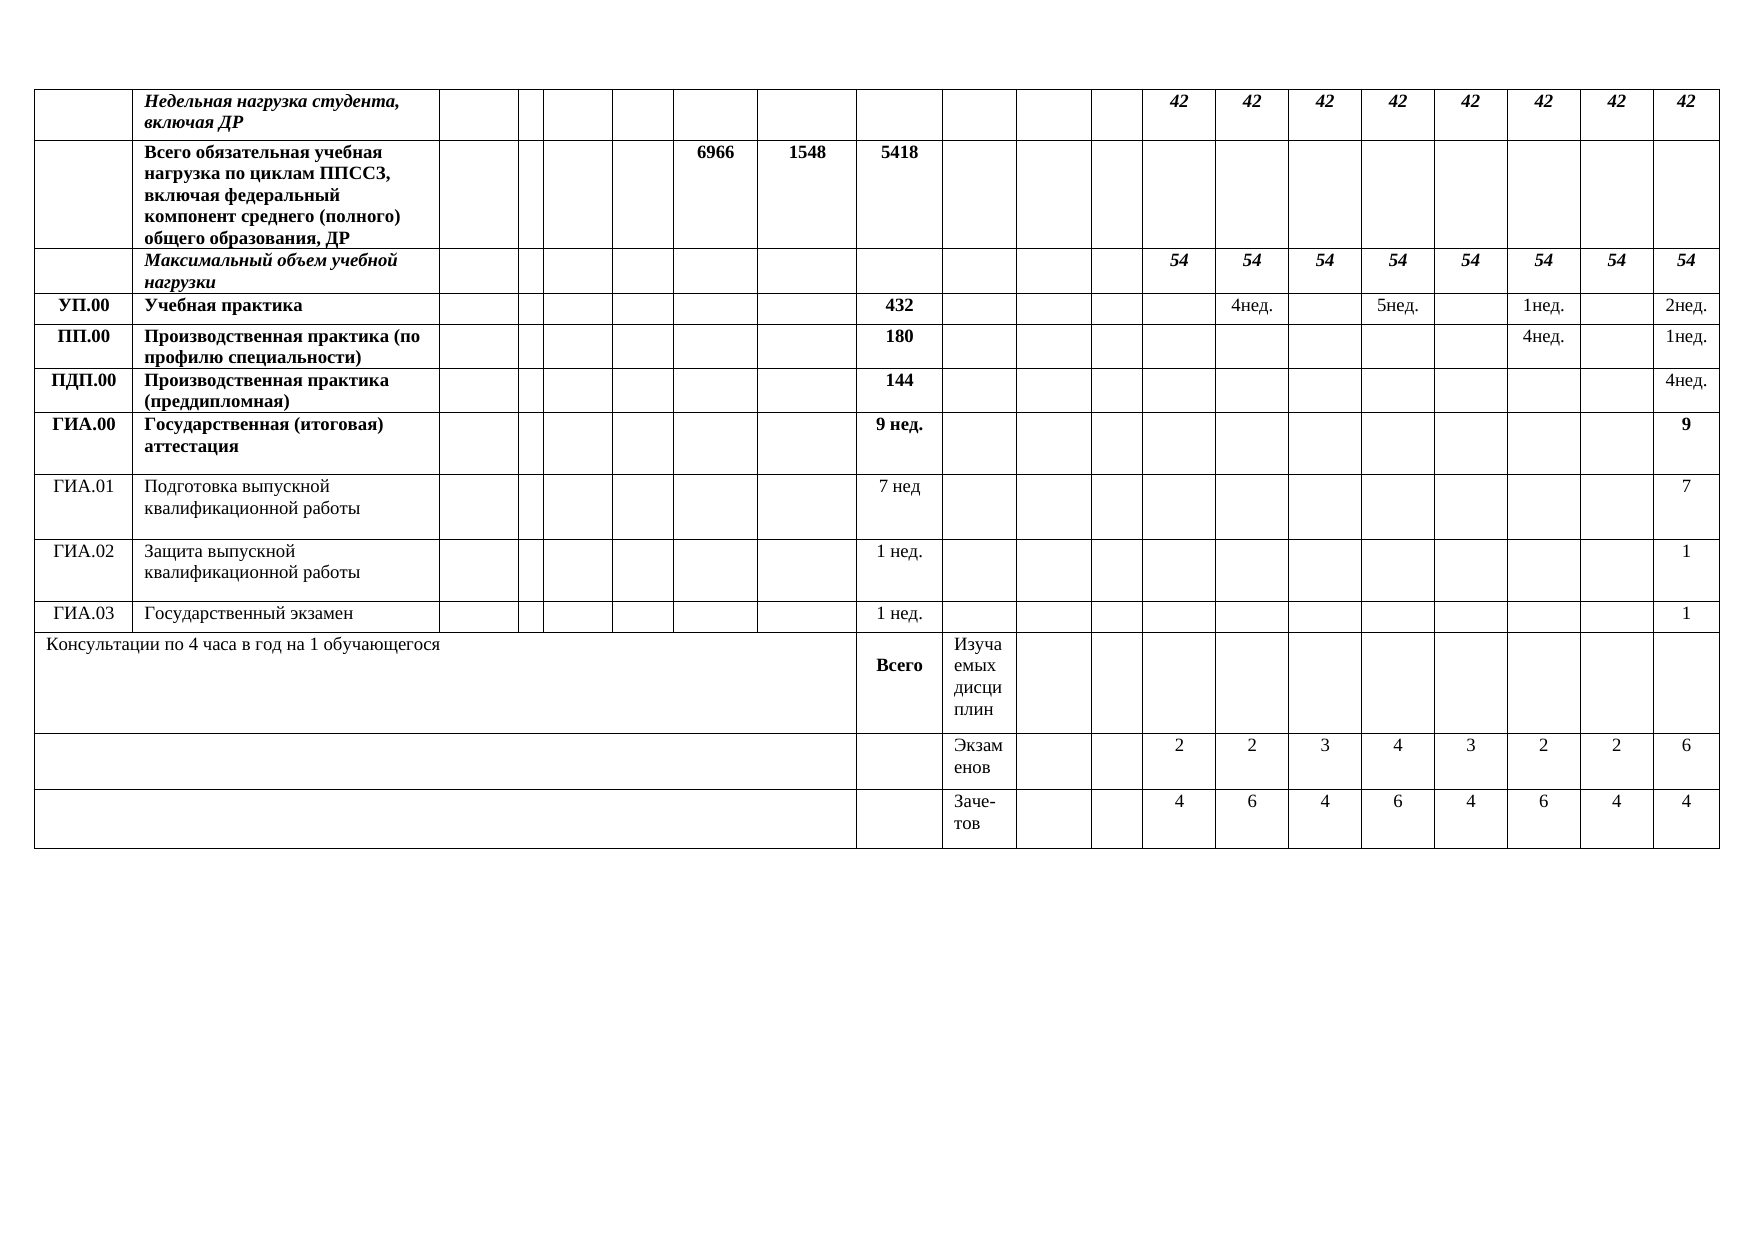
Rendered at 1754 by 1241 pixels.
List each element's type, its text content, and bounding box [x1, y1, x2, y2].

table_cell Подготовка выпускной квалификационной работы [133, 475, 439, 538]
table_cell [1216, 540, 1288, 601]
table_cell [1017, 734, 1091, 789]
table_cell [1092, 249, 1142, 292]
table_cell [674, 90, 757, 139]
table_cell [943, 141, 1016, 248]
table_cell 6 [1362, 790, 1434, 847]
table_cell [440, 90, 518, 139]
table_cell [1581, 294, 1653, 324]
table_cell [1581, 602, 1653, 632]
table_cell [1092, 413, 1142, 474]
table_cell 42 [1435, 90, 1507, 139]
table_cell 432 [857, 294, 942, 324]
table_cell 7 [1654, 475, 1719, 538]
table_cell [1435, 325, 1507, 368]
table_cell [35, 734, 856, 789]
table_cell [857, 90, 942, 139]
table_cell 2 [1508, 734, 1580, 789]
table_cell 6 [1216, 790, 1288, 847]
table_cell [1092, 734, 1142, 789]
table_cell [1654, 141, 1719, 248]
table_cell [613, 413, 673, 474]
table_cell [1092, 602, 1142, 632]
table_cell [544, 141, 612, 248]
table_cell [519, 325, 543, 368]
table_cell [1362, 141, 1434, 248]
table_cell [1216, 602, 1288, 632]
table_cell 54 [1654, 249, 1719, 292]
table_cell [1143, 325, 1215, 368]
table_cell ГИА.03 [35, 602, 132, 632]
table_cell [1581, 633, 1653, 733]
table_cell 6 [1654, 734, 1719, 789]
table_cell [758, 325, 856, 368]
table_cell [1435, 141, 1507, 248]
table_cell [613, 325, 673, 368]
table_cell [1143, 369, 1215, 412]
table_cell 4 [1289, 790, 1361, 847]
table_cell [943, 413, 1016, 474]
table_cell 4нед. [1654, 369, 1719, 412]
table_cell [519, 413, 543, 474]
table_cell [519, 141, 543, 248]
table_cell [613, 602, 673, 632]
table_cell 1 [1654, 540, 1719, 601]
table_cell [1092, 294, 1142, 324]
table_cell [1017, 790, 1091, 847]
table_cell [1143, 413, 1215, 474]
table_cell 54 [1362, 249, 1434, 292]
table_cell [544, 325, 612, 368]
table_cell [1581, 325, 1653, 368]
table_cell [440, 475, 518, 538]
table_cell 2 [1143, 734, 1215, 789]
table_cell [440, 141, 518, 248]
table_cell [1017, 249, 1091, 292]
table_cell [1092, 369, 1142, 412]
table_cell 180 [857, 325, 942, 368]
table_cell [1435, 475, 1507, 538]
table_cell [544, 413, 612, 474]
table_cell [440, 540, 518, 601]
table_cell [1508, 369, 1580, 412]
table_cell [1092, 633, 1142, 733]
table_cell 54 [1581, 249, 1653, 292]
table_cell 54 [1435, 249, 1507, 292]
table_cell 1 [1654, 602, 1719, 632]
table_cell [544, 90, 612, 139]
table_cell [758, 540, 856, 601]
table_cell [1362, 413, 1434, 474]
table_cell [674, 602, 757, 632]
table_cell [758, 90, 856, 139]
table_cell [1143, 540, 1215, 601]
table_cell 42 [1508, 90, 1580, 139]
table_cell 4 [1435, 790, 1507, 847]
table_cell [943, 294, 1016, 324]
table_cell Производственная практика (по профилю специальности) [133, 325, 439, 368]
table_cell [1435, 369, 1507, 412]
table_cell Государственная (итоговая) аттестация [133, 413, 439, 474]
table_cell [1581, 141, 1653, 248]
table_cell [1435, 413, 1507, 474]
table_cell [674, 294, 757, 324]
table_cell [758, 294, 856, 324]
table_cell [544, 540, 612, 601]
table_cell 5418 [857, 141, 942, 248]
table_cell 9 нед. [857, 413, 942, 474]
table_cell 4нед. [1508, 325, 1580, 368]
table_cell 1 нед. [857, 540, 942, 601]
table_cell Максимальный объем учебной нагрузки [133, 249, 439, 292]
table_cell [519, 249, 543, 292]
table_cell Консультации по 4 часа в год на 1 обучающегося [35, 633, 856, 733]
table_cell [1435, 633, 1507, 733]
table_cell [613, 475, 673, 538]
table_cell [1216, 633, 1288, 733]
table_cell [857, 790, 942, 847]
table_cell [943, 369, 1016, 412]
table_cell [1216, 475, 1288, 538]
table_cell Защита выпускной квалификационной работы [133, 540, 439, 601]
table_cell 1нед. [1654, 325, 1719, 368]
table_cell [1362, 540, 1434, 601]
table_cell [674, 249, 757, 292]
table_cell [1017, 90, 1091, 139]
table_cell [758, 413, 856, 474]
table_cell [1092, 540, 1142, 601]
table_cell [943, 249, 1016, 292]
table_cell [1017, 413, 1091, 474]
table_cell [1362, 602, 1434, 632]
table_cell [1435, 540, 1507, 601]
table_cell [440, 369, 518, 412]
table_cell [758, 602, 856, 632]
table_cell [1092, 790, 1142, 847]
table_cell 1нед. [1508, 294, 1580, 324]
table_cell 1 нед. [857, 602, 942, 632]
table_cell УП.00 [35, 294, 132, 324]
table_cell [1143, 633, 1215, 733]
table_cell 42 [1581, 90, 1653, 139]
table_cell [1216, 325, 1288, 368]
table_cell Заче-тов [943, 790, 1016, 847]
table_cell [943, 540, 1016, 601]
table_cell [674, 369, 757, 412]
table_cell [35, 141, 132, 248]
table_cell 4 [1143, 790, 1215, 847]
table_cell [857, 249, 942, 292]
table_cell 42 [1289, 90, 1361, 139]
table_cell [544, 602, 612, 632]
table_cell [1092, 475, 1142, 538]
table_cell [35, 249, 132, 292]
table_cell 4 [1362, 734, 1434, 789]
table_cell [674, 413, 757, 474]
table_cell [1017, 540, 1091, 601]
table_cell [1435, 294, 1507, 324]
table_cell 54 [1289, 249, 1361, 292]
table_cell [544, 249, 612, 292]
table_cell [1017, 325, 1091, 368]
table_cell [1435, 602, 1507, 632]
table_cell 54 [1508, 249, 1580, 292]
table_cell Учебная практика [133, 294, 439, 324]
table_cell 9 [1654, 413, 1719, 474]
table_cell [519, 294, 543, 324]
table_cell ГИА.00 [35, 413, 132, 474]
table_cell [1654, 633, 1719, 733]
table_cell [758, 249, 856, 292]
table_cell [544, 294, 612, 324]
table_cell ГИА.02 [35, 540, 132, 601]
table_cell [440, 249, 518, 292]
table_cell [1289, 369, 1361, 412]
table_cell [1362, 475, 1434, 538]
table_cell [519, 475, 543, 538]
table_cell [1143, 602, 1215, 632]
table_cell [1508, 413, 1580, 474]
table_cell [758, 369, 856, 412]
table_cell 4нед. [1216, 294, 1288, 324]
table_cell 4 [1654, 790, 1719, 847]
table_cell [35, 90, 132, 139]
table_cell [1143, 294, 1215, 324]
table_cell [519, 369, 543, 412]
table_cell [1017, 475, 1091, 538]
table_cell [440, 413, 518, 474]
table_cell [1017, 602, 1091, 632]
table_cell [1581, 540, 1653, 601]
table_cell Всего обязательная учебная нагрузка по циклам ППССЗ, включая федеральный компонент среднего (полного) общего образования, ДР [133, 141, 439, 248]
table_cell [1289, 294, 1361, 324]
table_cell [1092, 325, 1142, 368]
table_cell [857, 734, 942, 789]
table_cell 3 [1435, 734, 1507, 789]
table_cell ПДП.00 [35, 369, 132, 412]
table_cell 42 [1143, 90, 1215, 139]
table_cell [613, 141, 673, 248]
table_cell [1289, 141, 1361, 248]
table_cell 42 [1654, 90, 1719, 139]
table_cell [1092, 90, 1142, 139]
table_cell [35, 790, 856, 847]
table_cell [1289, 475, 1361, 538]
table_cell [1017, 369, 1091, 412]
table_cell [440, 294, 518, 324]
table_cell [1581, 369, 1653, 412]
table_cell 2нед. [1654, 294, 1719, 324]
table_cell [674, 475, 757, 538]
table_cell [613, 90, 673, 139]
table_cell 6966 [674, 141, 757, 248]
table_cell Недельная нагрузка студента, включая ДР [133, 90, 439, 139]
table_cell [1508, 141, 1580, 248]
table_cell 5нед. [1362, 294, 1434, 324]
table_cell [943, 90, 1016, 139]
table_cell [1289, 602, 1361, 632]
table_cell [519, 602, 543, 632]
table_cell [1362, 369, 1434, 412]
table_cell [1017, 294, 1091, 324]
table_cell [440, 325, 518, 368]
table_cell [1581, 413, 1653, 474]
table_cell Всего [857, 633, 942, 733]
table_cell [519, 90, 543, 139]
table_cell [1508, 475, 1580, 538]
table_cell [1508, 540, 1580, 601]
table_cell 3 [1289, 734, 1361, 789]
table_cell 2 [1581, 734, 1653, 789]
table_cell [943, 602, 1016, 632]
table_cell [674, 540, 757, 601]
table_cell [943, 325, 1016, 368]
table_cell [544, 475, 612, 538]
table_cell [1143, 141, 1215, 248]
table_cell [1017, 141, 1091, 248]
table_cell [519, 540, 543, 601]
table_cell [943, 475, 1016, 538]
table_cell Государственный экзамен [133, 602, 439, 632]
table_cell [1508, 602, 1580, 632]
table_cell 54 [1216, 249, 1288, 292]
table_cell [674, 325, 757, 368]
table_cell 1548 [758, 141, 856, 248]
table_cell Экзаменов [943, 734, 1016, 789]
table_cell [1216, 413, 1288, 474]
table_cell 42 [1216, 90, 1288, 139]
table_cell 2 [1216, 734, 1288, 789]
table_cell [1362, 325, 1434, 368]
table_cell [1289, 325, 1361, 368]
table_cell [544, 369, 612, 412]
table_cell [1289, 413, 1361, 474]
table_cell [613, 369, 673, 412]
table_cell [1289, 540, 1361, 601]
table_cell 42 [1362, 90, 1434, 139]
table_cell [613, 294, 673, 324]
table_cell [1362, 633, 1434, 733]
table_cell [1581, 475, 1653, 538]
table_cell [1216, 369, 1288, 412]
table_cell 144 [857, 369, 942, 412]
table_cell [613, 540, 673, 601]
table_cell 54 [1143, 249, 1215, 292]
table_cell 7 нед [857, 475, 942, 538]
table_cell Изучаемых дисциплин [943, 633, 1016, 733]
table_cell [1092, 141, 1142, 248]
table_cell [1017, 633, 1091, 733]
table_cell ГИА.01 [35, 475, 132, 538]
table_cell [1289, 633, 1361, 733]
table_cell Производственная практика (преддипломная) [133, 369, 439, 412]
table_cell [1143, 475, 1215, 538]
table_cell [758, 475, 856, 538]
table_cell [440, 602, 518, 632]
table_cell [1216, 141, 1288, 248]
table_cell 4 [1581, 790, 1653, 847]
table_cell [613, 249, 673, 292]
table_cell [1508, 633, 1580, 733]
table_cell ПП.00 [35, 325, 132, 368]
table_cell 6 [1508, 790, 1580, 847]
